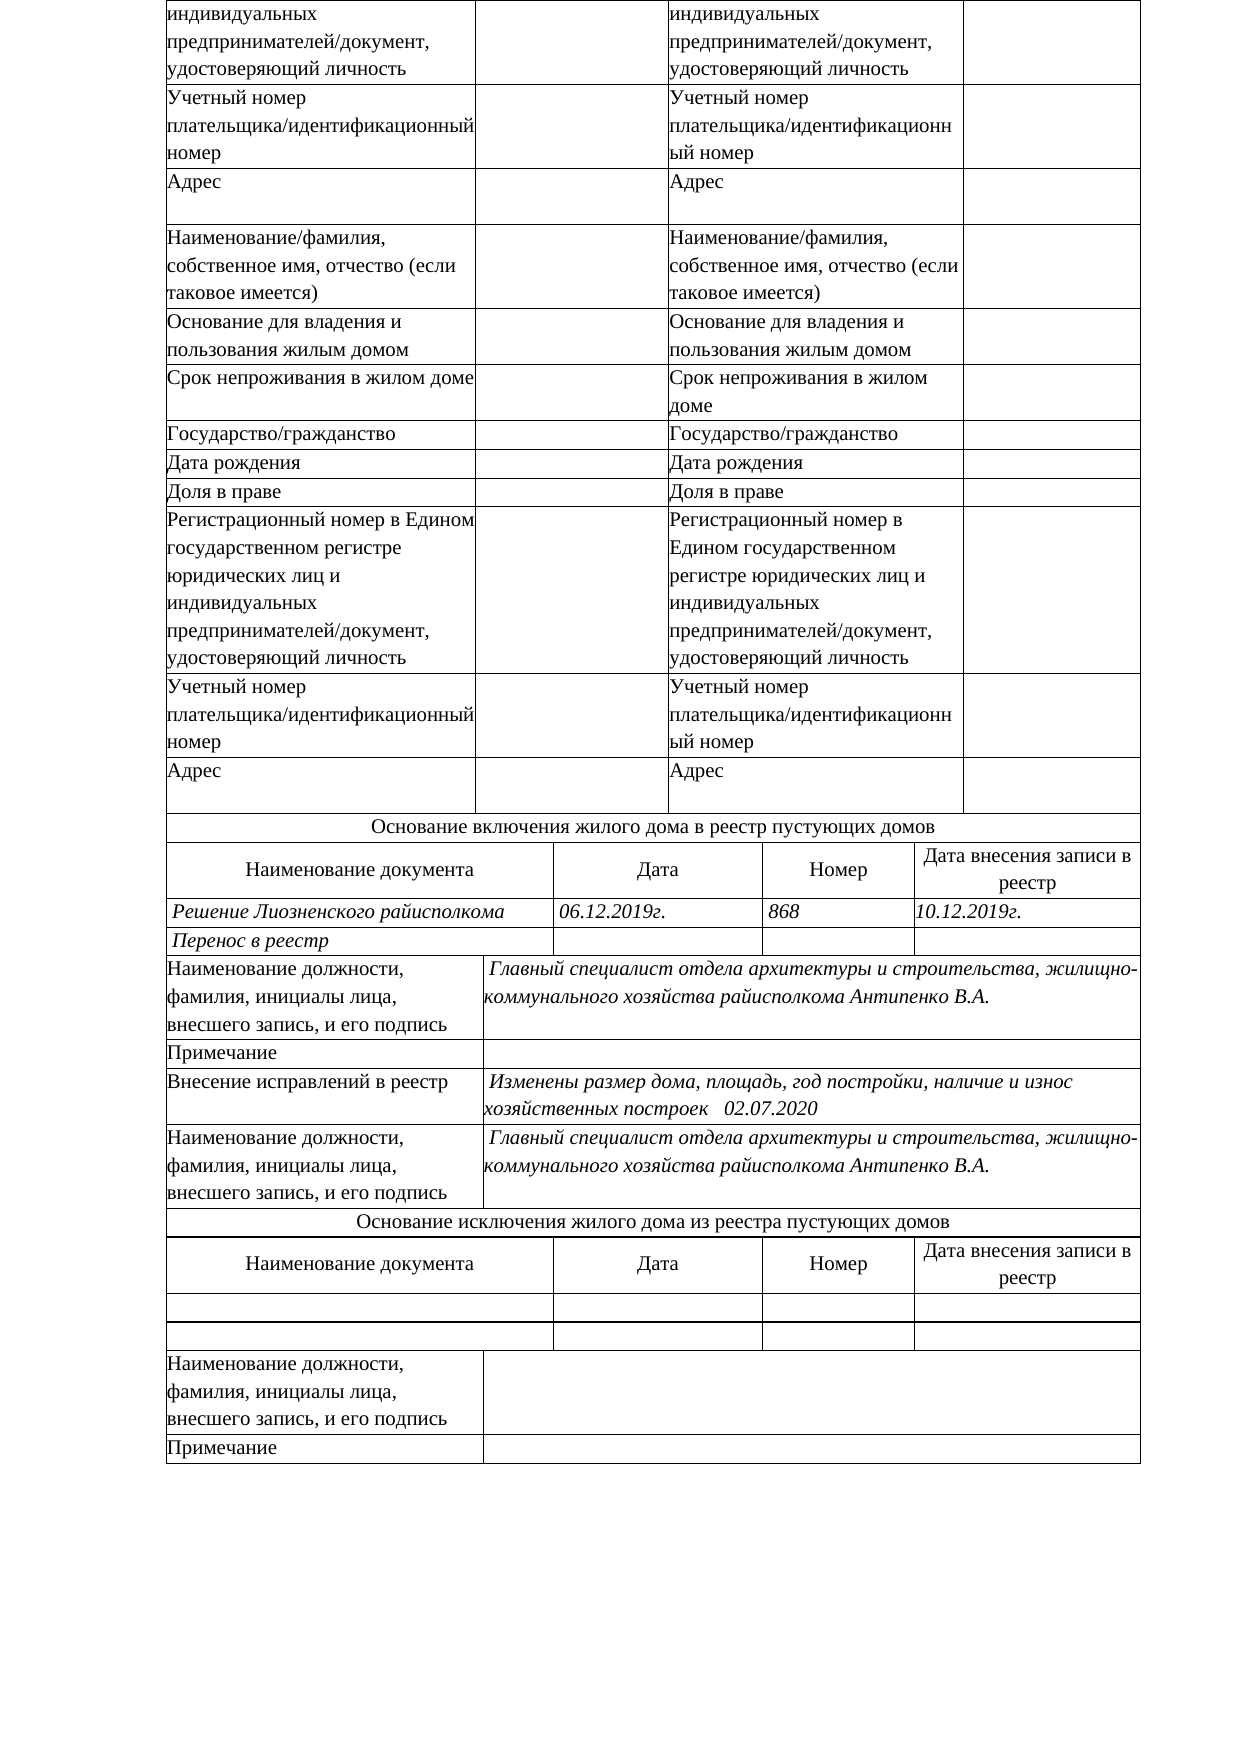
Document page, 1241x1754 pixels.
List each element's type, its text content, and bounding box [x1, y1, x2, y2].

table_cell [476, 507, 668, 673]
table_cell Главный специалист отдела архитектуры и строительства, жилищно-коммунального хозяйства райисполкома Антипенко В.А. [484, 956, 1140, 1039]
table_cell [476, 196, 668, 224]
table_cell [167, 1294, 553, 1321]
table_cell [964, 225, 1140, 308]
table_cell Внесение исправлений в реестр [167, 1069, 483, 1124]
table_cell [964, 785, 1140, 813]
table_cell [964, 450, 1140, 478]
table_cell Дата внесения записи в реестр [915, 843, 1140, 898]
table_cell [964, 674, 1140, 757]
table_cell [915, 1323, 1140, 1350]
table_cell Основание включения жилого дома в реестр пустующих домов [167, 814, 1140, 842]
table_cell [964, 479, 1140, 506]
table_cell [964, 309, 1140, 364]
table_cell 10.12.2019г. [915, 899, 1140, 927]
table_cell Адрес [167, 169, 475, 196]
table_cell [554, 1294, 762, 1321]
table_cell Наименование должности, фамилия, инициалы лица, внесшего запись, и его подпись [167, 956, 483, 1039]
table_cell Дата [554, 1238, 762, 1293]
table_cell Дата рождения [669, 450, 963, 478]
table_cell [669, 1, 963, 84]
table_cell [476, 365, 668, 420]
table_cell [476, 785, 668, 813]
table_cell [964, 196, 1140, 224]
table_cell [167, 196, 475, 224]
table_cell Примечание [167, 1435, 483, 1462]
table_cell Наименование должности, фамилия, инициалы лица, внесшего запись, и его подпись [167, 1125, 483, 1208]
table_cell [167, 1323, 553, 1350]
table_cell Адрес [669, 758, 963, 785]
table_cell [476, 758, 668, 785]
table_cell Государство/гражданство [669, 421, 963, 449]
table_cell Учетный номер плательщика/идентификационный номер [167, 674, 475, 757]
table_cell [167, 1, 475, 84]
table_cell 868 [763, 899, 914, 927]
table_cell [554, 928, 762, 955]
table_cell [964, 758, 1140, 785]
table_cell Номер [763, 843, 914, 898]
table_cell [915, 1294, 1140, 1321]
table_cell [476, 309, 668, 364]
table_cell 06.12.2019г. [554, 899, 762, 927]
table_cell [476, 450, 668, 478]
table_cell Наименование/фамилия, собственное имя, отчество (если таковое имеется) [669, 225, 963, 308]
table_cell Регистрационный номер в Едином государственном регистре юридических лиц и индивидуальных предпринимателей/документ, удостоверяющий личность [167, 507, 475, 673]
table_cell [964, 507, 1140, 673]
table_cell Основание исключения жилого дома из реестра пустующих домов [167, 1209, 1140, 1236]
table_cell [476, 225, 668, 308]
table_cell Перенос в реестр [167, 928, 553, 955]
table_cell [554, 1323, 762, 1350]
table_cell Наименование документа [167, 1238, 553, 1293]
table_cell Главный специалист отдела архитектуры и строительства, жилищно-коммунального хозяйства райисполкома Антипенко В.А. [484, 1125, 1140, 1208]
table_cell Учетный номер плательщика/идентификационный номер [669, 85, 963, 168]
table_cell Дата [554, 843, 762, 898]
table_cell [763, 928, 914, 955]
table_cell [476, 421, 668, 449]
table_cell Доля в праве [167, 479, 475, 506]
table_cell [669, 196, 963, 224]
table_cell Наименование/фамилия, собственное имя, отчество (если таковое имеется) [167, 225, 475, 308]
table_cell Основание для владения и пользования жилым домом [669, 309, 963, 364]
table_cell Государство/гражданство [167, 421, 475, 449]
table_cell [964, 1, 1140, 84]
table_cell Учетный номер плательщика/идентификационный номер [167, 85, 475, 168]
table_cell [964, 85, 1140, 168]
table_cell [476, 85, 668, 168]
table_cell Номер [763, 1238, 914, 1293]
table_cell Доля в праве [669, 479, 963, 506]
table_cell Срок непроживания в жилом доме [167, 365, 475, 420]
table_cell Наименование должности, фамилия, инициалы лица, внесшего запись, и его подпись [167, 1351, 483, 1434]
table_cell [476, 674, 668, 757]
table_cell Срок непроживания в жилом доме [669, 365, 963, 420]
table_cell [669, 785, 963, 813]
table_cell Учетный номер плательщика/идентификационный номер [669, 674, 963, 757]
table_cell Наименование документа [167, 843, 553, 898]
table_cell Основание для владения и пользования жилым домом [167, 309, 475, 364]
table_cell [763, 1323, 914, 1350]
table_cell [484, 1040, 1140, 1068]
table_cell [964, 169, 1140, 196]
table_cell Изменены размер дома, площадь, год постройки, наличие и износ хозяйственных построек 02.07.2020 [484, 1069, 1140, 1124]
table_cell Решение Лиозненского райисполкома [167, 899, 553, 927]
table_cell [476, 1, 668, 84]
table_cell [476, 479, 668, 506]
table_cell Регистрационный номер в Едином государственном регистре юридических лиц и индивидуальных предпринимателей/документ, удостоверяющий личность [669, 507, 963, 673]
table_cell Адрес [167, 758, 475, 785]
table_cell [763, 1294, 914, 1321]
table_cell [476, 169, 668, 196]
table_cell [167, 785, 475, 813]
table_cell [484, 1351, 1140, 1434]
table_cell [964, 365, 1140, 420]
table_cell Дата рождения [167, 450, 475, 478]
table_cell Примечание [167, 1040, 483, 1068]
table_cell Дата внесения записи в реестр [915, 1238, 1140, 1293]
table_cell [915, 928, 1140, 955]
table_cell [484, 1435, 1140, 1462]
table_cell [964, 421, 1140, 449]
table_cell Адрес [669, 169, 963, 196]
